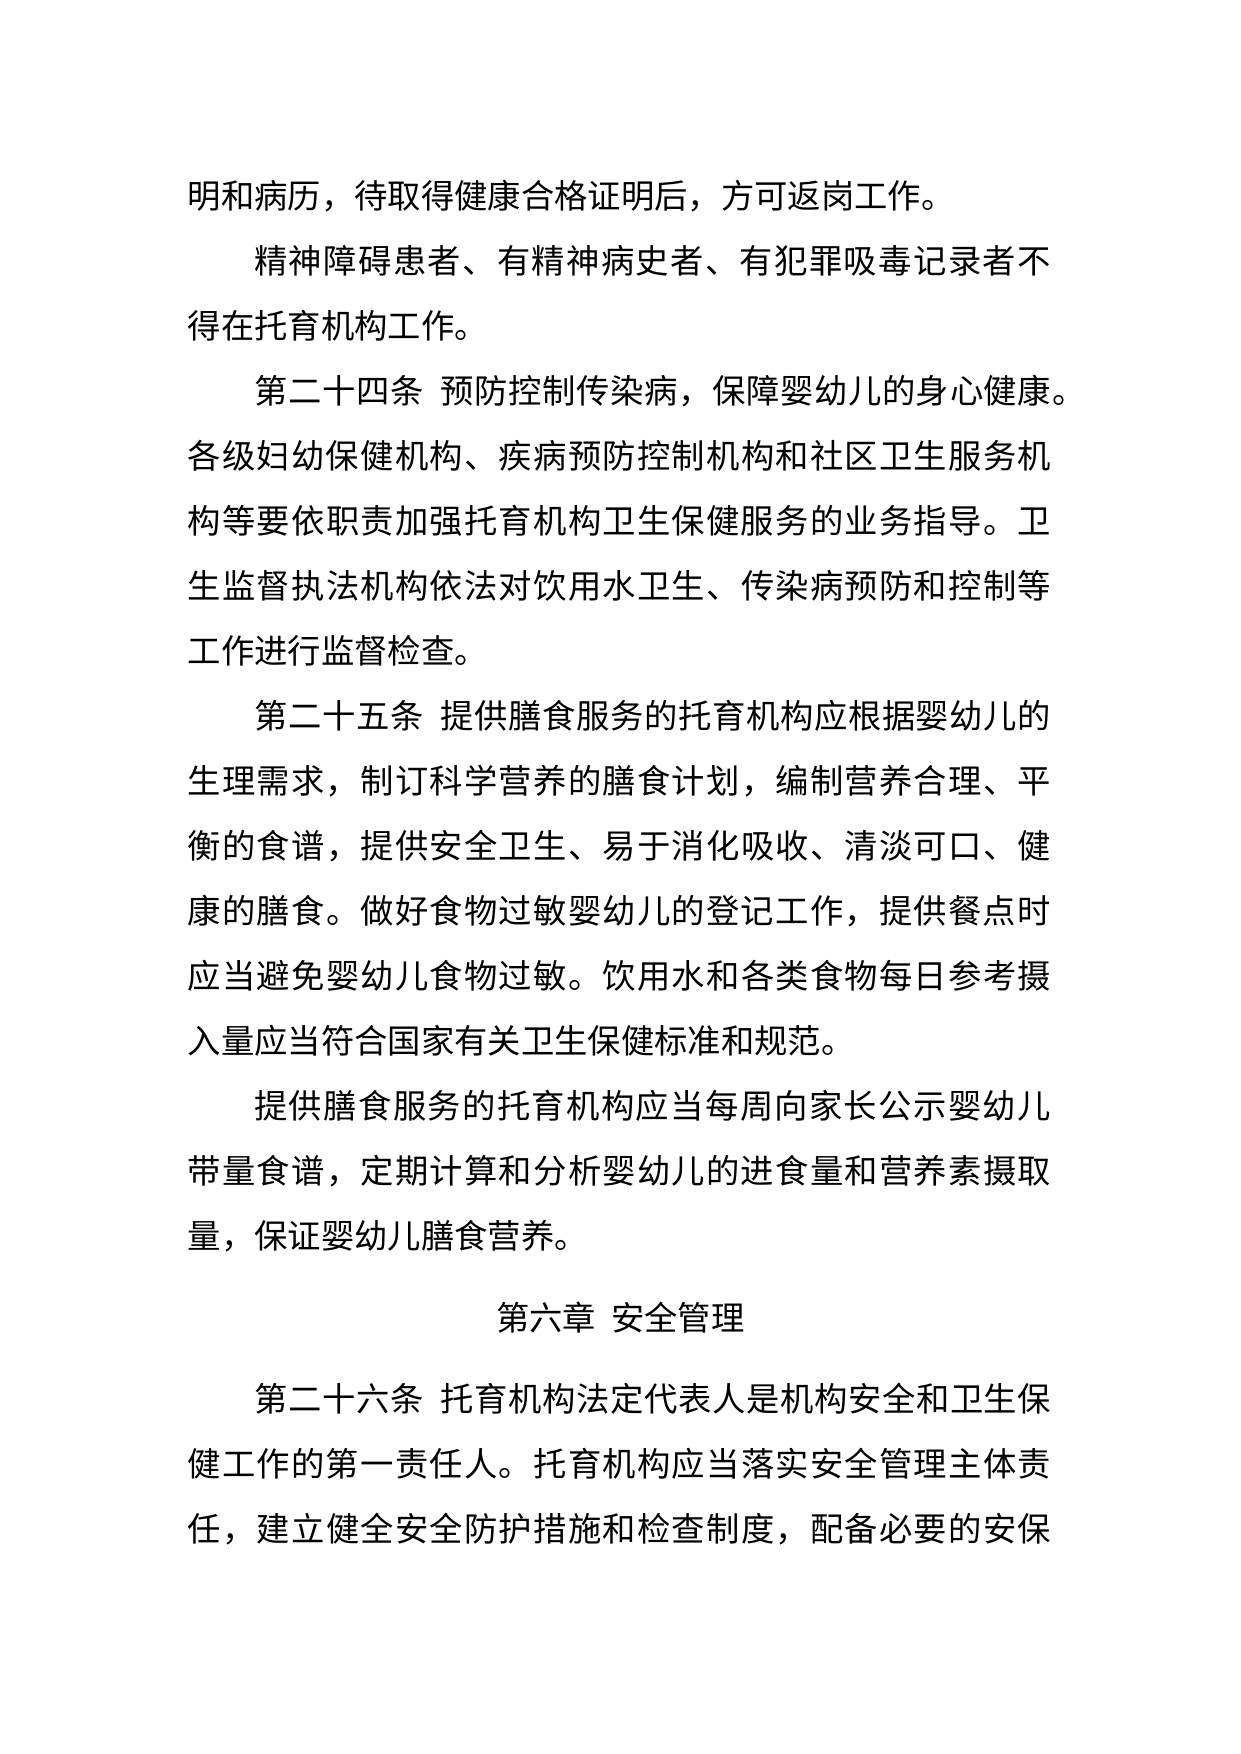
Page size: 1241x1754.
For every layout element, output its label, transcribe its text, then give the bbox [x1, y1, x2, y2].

text 第二十五条 提供膳食服务的托育机构应根据婴幼儿的生理需求，制订科学营养的膳食计划，编制营养合理、平衡的食谱，提供安全卫生、易于消化吸收、清淡可口、健康的膳食。做好食物过敏婴幼儿的登记工作，提供餐点时应当避免婴幼儿食物过敏。饮用水和各类食物每日参考摄入量应当符合国家有关卫生保健标准和规范。 [187, 682, 1053, 1072]
text 第六章 安全管理 [187, 1283, 1053, 1348]
text 第二十四条 预防控制传染病，保障婴幼儿的身心健康。各级妇幼保健机构、疾病预防控制机构和社区卫生服务机构等要依职责加强托育机构卫生保健服务的业务指导。卫生监督执法机构依法对饮用水卫生、传染病预防和控制等工作进行监督检查。 [187, 357, 1053, 682]
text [187, 1364, 1053, 1559]
text 提供膳食服务的托育机构应当每周向家长公示婴幼儿带量食谱，定期计算和分析婴幼儿的进食量和营养素摄取量，保证婴幼儿膳食营养。 [187, 1072, 1053, 1267]
text 精神障碍患者、有精神病史者、有犯罪吸毒记录者不得在托育机构工作。 [187, 227, 1053, 357]
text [187, 162, 1053, 227]
